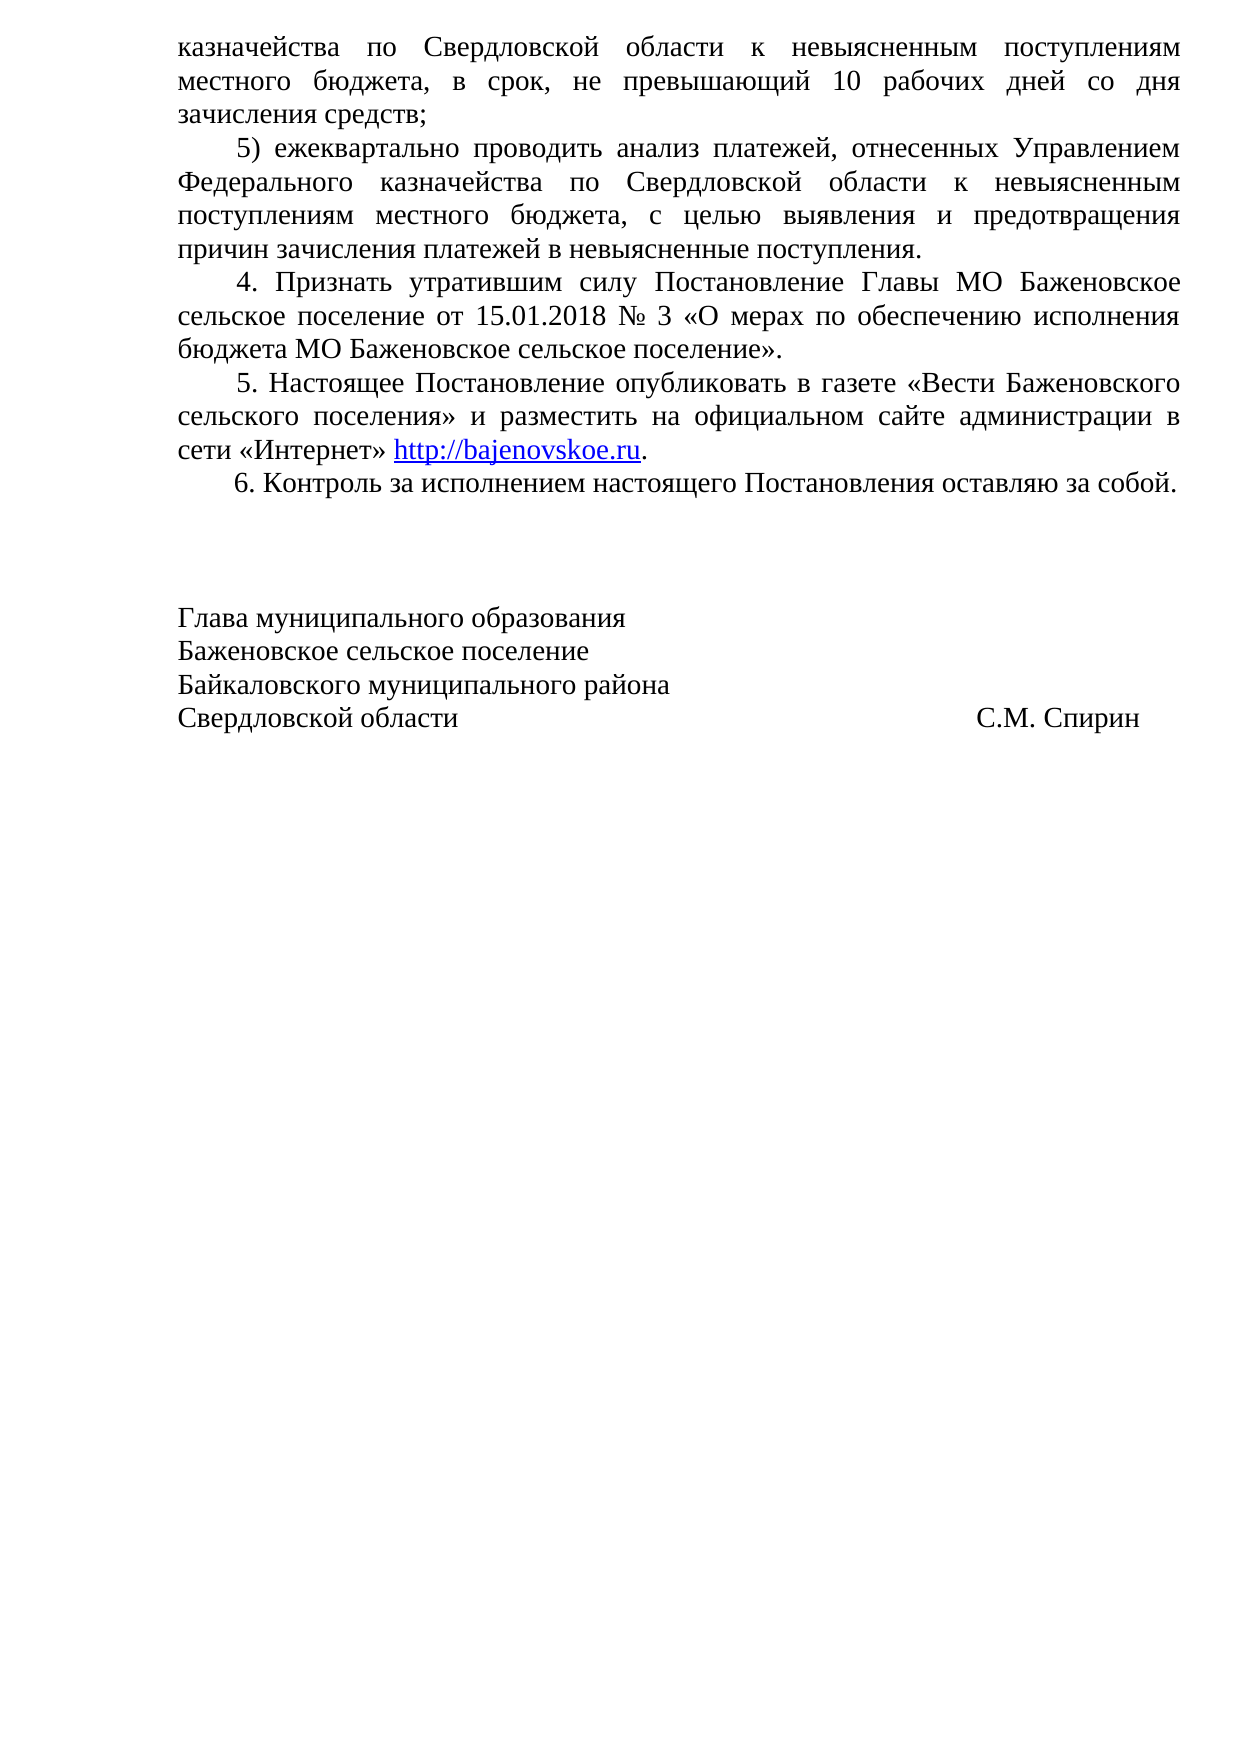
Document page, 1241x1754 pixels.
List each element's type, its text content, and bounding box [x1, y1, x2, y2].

text 6. Контроль за исполнением настоящего Постановления оставляю за собой. [177, 466, 1181, 499]
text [177, 29, 1181, 130]
text Глава муниципального образования [177, 600, 1181, 633]
text 5) ежеквартально проводить анализ платежей, отнесенных Управлением Федерального казначейства по Свердловской области к невыясненным поступлениям местного бюджета, с целью выявления и предотвращения причин зачисления платежей в невыясненные поступления. [177, 130, 1181, 264]
text 4. Признать утратившим силу Постановление Главы МО Баженовское сельское поселение от 15.01.2018 № 3 «О мерах по обеспечению исполнения бюджета МО Баженовское сельское поселение». [177, 264, 1181, 365]
text Баженовское сельское поселение [177, 633, 1181, 667]
text Байкаловского муниципального района [177, 667, 1181, 700]
text 5. Настоящее Постановление опубликовать в газете «Вести Баженовского сельского поселения» и разместить на официальном сайте администрации в сети «Интернет» http://bajenovskoe.ru. [177, 365, 1181, 466]
text Свердловской области С.М. Спирин [177, 700, 1181, 734]
